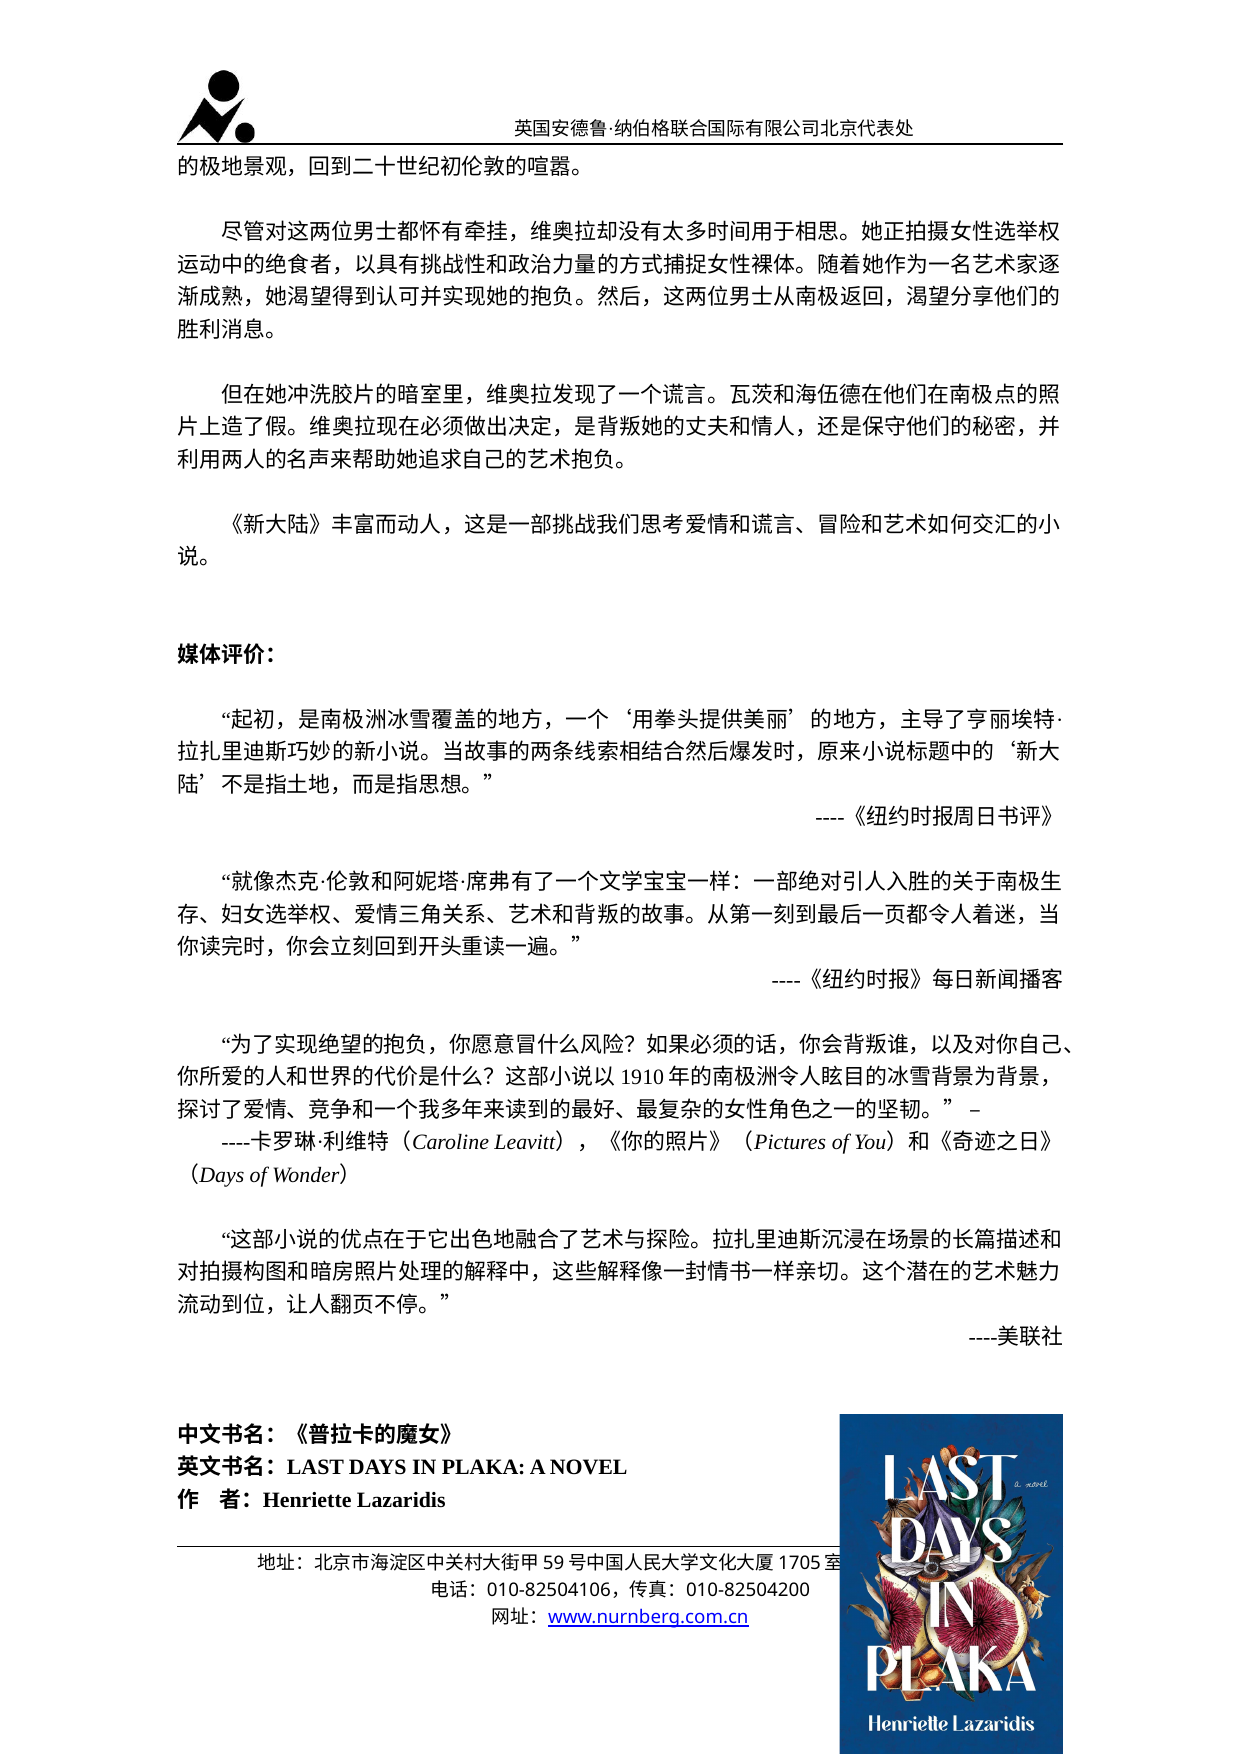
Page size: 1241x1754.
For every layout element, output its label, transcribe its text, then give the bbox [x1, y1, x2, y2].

text “为了实现绝望的抱负，你愿意冒什么风险？如果必须的话，你会背叛谁，以及对你自己、你所爱的人和世界的代价是什么？这部小说以1910年的南极洲令人眩目的冰雪背景为背景，探讨了爱情、竞争和一个我多年来读到的最好、最复杂的女性角色之一的坚韧。” – [177, 1026, 1063, 1124]
text 中文书名：《普拉卡的魔女》 [177, 1416, 839, 1449]
text 英文书名：LAST DAYS IN PLAKA: A NOVEL [177, 1449, 839, 1481]
text “这部小说的优点在于它出色地融合了艺术与探险。拉扎里迪斯沉浸在场景的长篇描述和对拍摄构图和暗房照片处理的解释中，这些解释像一封情书一样亲切。这个潜在的艺术魅力流动到位，让人翻页不停。” [177, 1221, 1063, 1319]
text 《新大陆》丰富而动人，这是一部挑战我们思考爱情和谎言、冒险和艺术如何交汇的小说。 [177, 506, 1063, 571]
text 作 者：Henriette Lazaridis [177, 1481, 839, 1514]
text 故事发生在1910年，两位南极探险家瓦茨（Watts）和海伍德（Heywoud）正在竞赛前往南极点。而在伦敦，一位摄影记者维奥拉（Viola）对他们两人都怀有爱意。《新大陆》中，亨丽埃特·拉扎里迪斯巧妙地引导读者穿越南极冰雪覆盖的严酷、令人望而生畏但又令人陶醉的极地景观，回到二十世纪初伦敦的喧嚣。 [177, 149, 1063, 181]
text “起初，是南极洲冰雪覆盖的地方，一个‘用拳头提供美丽’的地方，主导了亨丽埃特·拉扎里迪斯巧妙的新小说。当故事的两条线索相结合然后爆发时，原来小说标题中的‘新大陆’不是指土地，而是指思想。” [177, 701, 1063, 799]
text ----卡罗琳·利维特（Caroline Leavitt），《你的照片》（Pictures of You）和《奇迹之日》（Days of Wonder） [177, 1124, 1063, 1189]
picture [177, 70, 255, 143]
text 媒体评价： [177, 636, 1063, 669]
text ----《纽约时报》每日新闻播客 [177, 961, 1063, 994]
text 尽管对这两位男士都怀有牵挂，维奥拉却没有太多时间用于相思。她正拍摄女性选举权运动中的绝食者，以具有挑战性和政治力量的方式捕捉女性裸体。随着她作为一名艺术家逐渐成熟，她渴望得到认可并实现她的抱负。然后，这两位男士从南极返回，渴望分享他们的胜利消息。 [177, 214, 1063, 344]
text “就像杰克·伦敦和阿妮塔·席弗有了一个文学宝宝一样：一部绝对引人入胜的关于南极生存、妇女选举权、爱情三角关系、艺术和背叛的故事。从第一刻到最后一页都令人着迷，当你读完时，你会立刻回到开头重读一遍。” [177, 864, 1063, 961]
text ----《纽约时报周日书评》 [177, 799, 1063, 831]
text 但在她冲洗胶片的暗室里，维奥拉发现了一个谎言。瓦茨和海伍德在他们在南极点的照片上造了假。维奥拉现在必须做出决定，是背叛她的丈夫和情人，还是保守他们的秘密，并利用两人的名声来帮助她追求自己的艺术抱负。 [177, 376, 1063, 474]
picture [839, 1414, 1063, 1754]
text ----美联社 [177, 1319, 1063, 1351]
